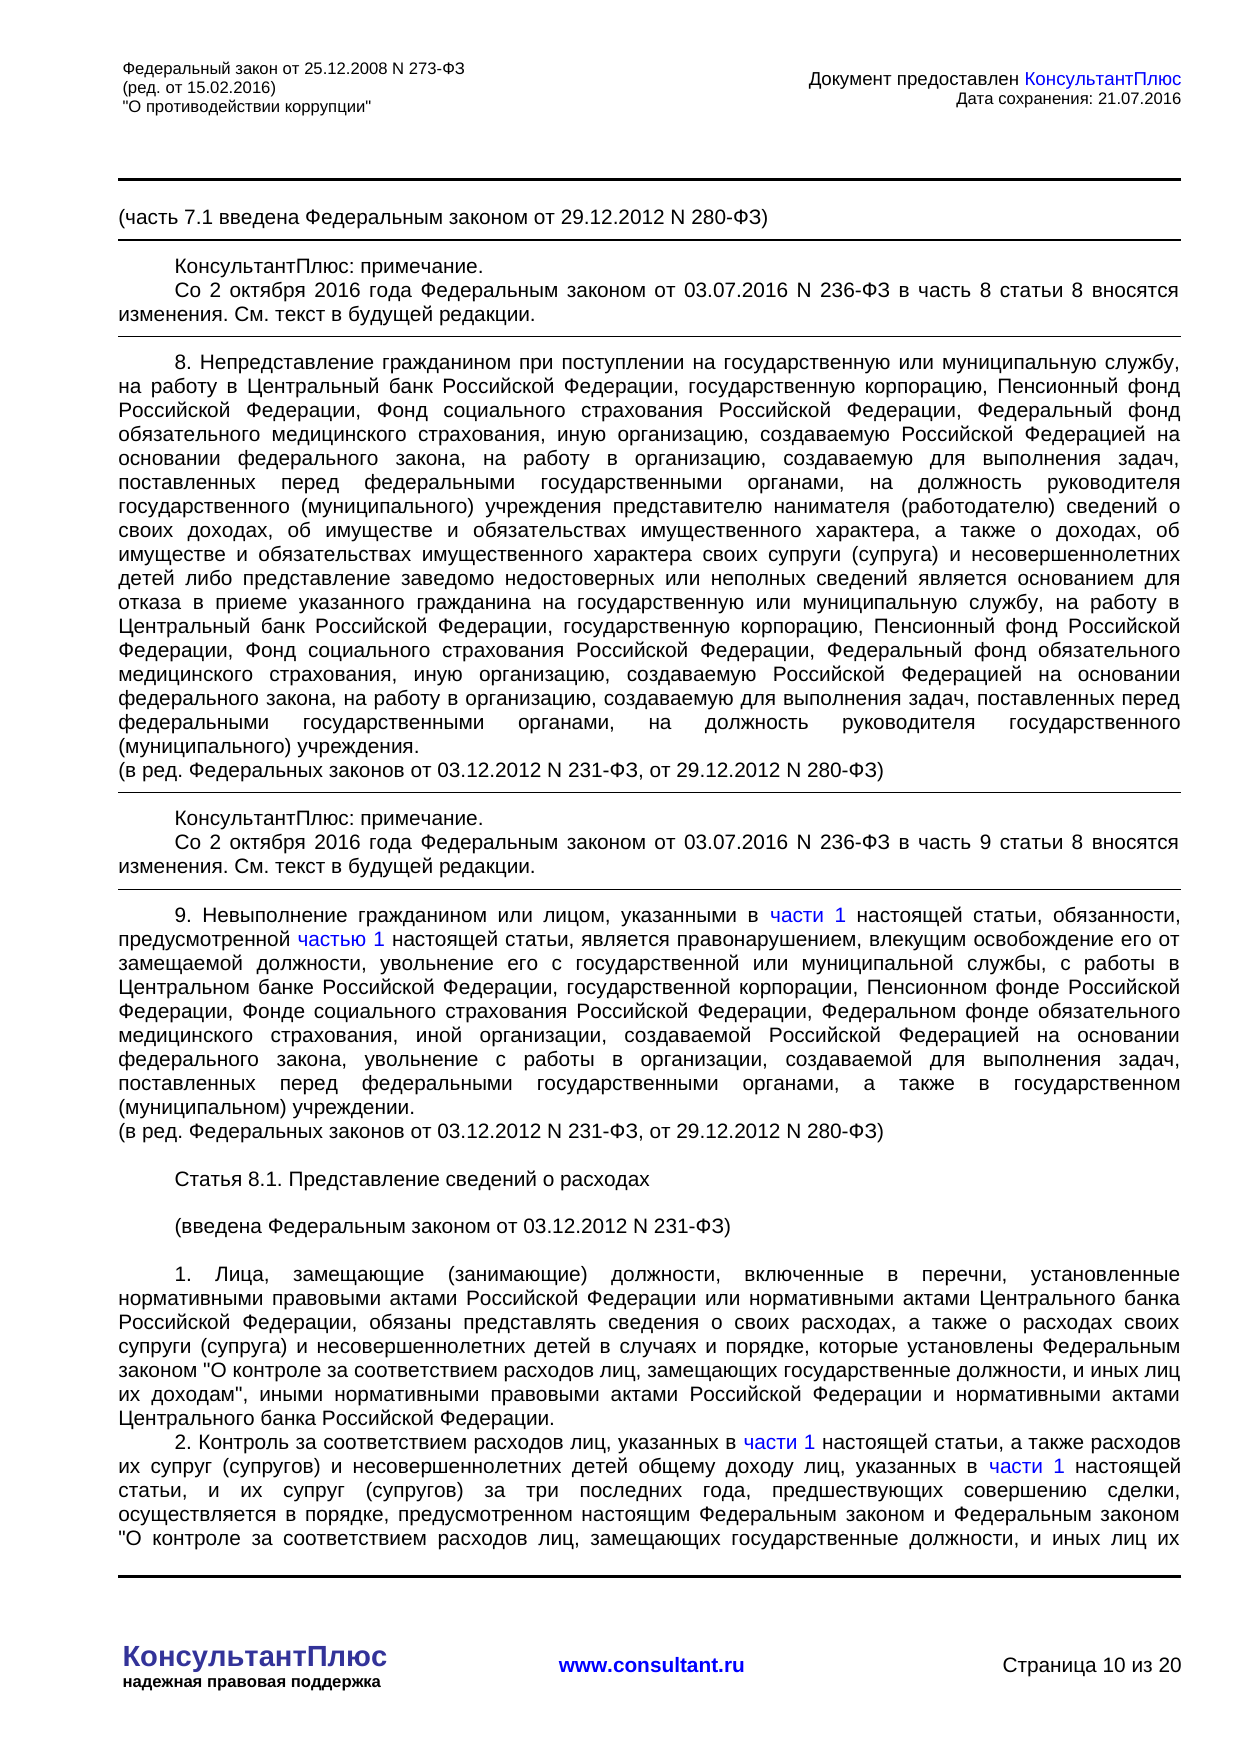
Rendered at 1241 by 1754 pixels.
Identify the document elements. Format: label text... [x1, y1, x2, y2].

text КонсультантПлюс: примечание. [118, 253, 1181, 277]
text (часть 7.1 введена Федеральным законом от 29.12.2012 N 280-ФЗ) [118, 205, 1181, 229]
text Со 2 октября 2016 года Федеральным законом от 03.07.2016 N 236-ФЗ в часть 8 статьи 8 вносятся изменения. См. текст в будущей редакции. [118, 277, 1181, 325]
text 8. Непредставление гражданином при поступлении на государственную или муниципальную службу, на работу в Центральный банк Российской Федерации, государственную корпорацию, Пенсионный фонд Российской Федерации, Фонд социального страхования Российской Федерации, Федеральный фонд обязательного медицинского страхования, иную организацию, создаваемую Российской Федерацией на основании федерального закона, на работу в организацию, создаваемую для выполнения задач, поставленных перед федеральными государственными органами, на должность руководителя государственного (муниципального) учреждения представителю нанимателя (работодателю) сведений о своих доходах, об имуществе и обязательствах имущественного характера, а также о доходах, об имуществе и обязательствах имущественного характера своих супруги (супруга) и несовершеннолетних детей либо представление заведомо недостоверных или неполных сведений является основанием для отказа в приеме указанного гражданина на государственную или муниципальную службу, на работу в Центральный банк Российской Федерации, государственную корпорацию, Пенсионный фонд Российской Федерации, Фонд социального страхования Российской Федерации, Федеральный фонд обязательного медицинского страхования, иную организацию, создаваемую Российской Федерацией на основании федерального закона, на работу в организацию, создаваемую для выполнения задач, поставленных перед федеральными государственными органами, на должность руководителя государственного (муниципального) учреждения. [118, 350, 1181, 757]
text Статья 8.1. Представление сведений о расходах [118, 1166, 1181, 1190]
text (в ред. Федеральных законов от 03.12.2012 N 231-ФЗ, от 29.12.2012 N 280-ФЗ) [118, 757, 1181, 781]
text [118, 1430, 1181, 1550]
text Со 2 октября 2016 года Федеральным законом от 03.07.2016 N 236-ФЗ в часть 9 статьи 8 вносятся изменения. См. текст в будущей редакции. [118, 830, 1181, 878]
text КонсультантПлюс: примечание. [118, 806, 1181, 830]
text (в ред. Федеральных законов от 03.12.2012 N 231-ФЗ, от 29.12.2012 N 280-ФЗ) [118, 1118, 1181, 1142]
text (введена Федеральным законом от 03.12.2012 N 231-ФЗ) [118, 1214, 1181, 1238]
text 1. Лица, замещающие (занимающие) должности, включенные в перечни, установленные нормативными правовыми актами Российской Федерации или нормативными актами Центрального банка Российской Федерации, обязаны представлять сведения о своих расходах, а также о расходах своих супруги (супруга) и несовершеннолетних детей в случаях и порядке, которые установлены Федеральным законом "О контроле за соответствием расходов лиц, замещающих государственные должности, и иных лиц их доходам", иными нормативными правовыми актами Российской Федерации и нормативными актами Центрального банка Российской Федерации. [118, 1262, 1181, 1430]
text 9. Невыполнение гражданином или лицом, указанными в части 1 настоящей статьи, обязанности, предусмотренной частью 1 настоящей статьи, является правонарушением, влекущим освобождение его от замещаемой должности, увольнение его с государственной или муниципальной службы, с работы в Центральном банке Российской Федерации, государственной корпорации, Пенсионном фонде Российской Федерации, Фонде социального страхования Российской Федерации, Федеральном фонде обязательного медицинского страхования, иной организации, создаваемой Российской Федерацией на основании федерального закона, увольнение с работы в организации, создаваемой для выполнения задач, поставленных перед федеральными государственными органами, а также в государственном (муниципальном) учреждении. [118, 903, 1181, 1118]
